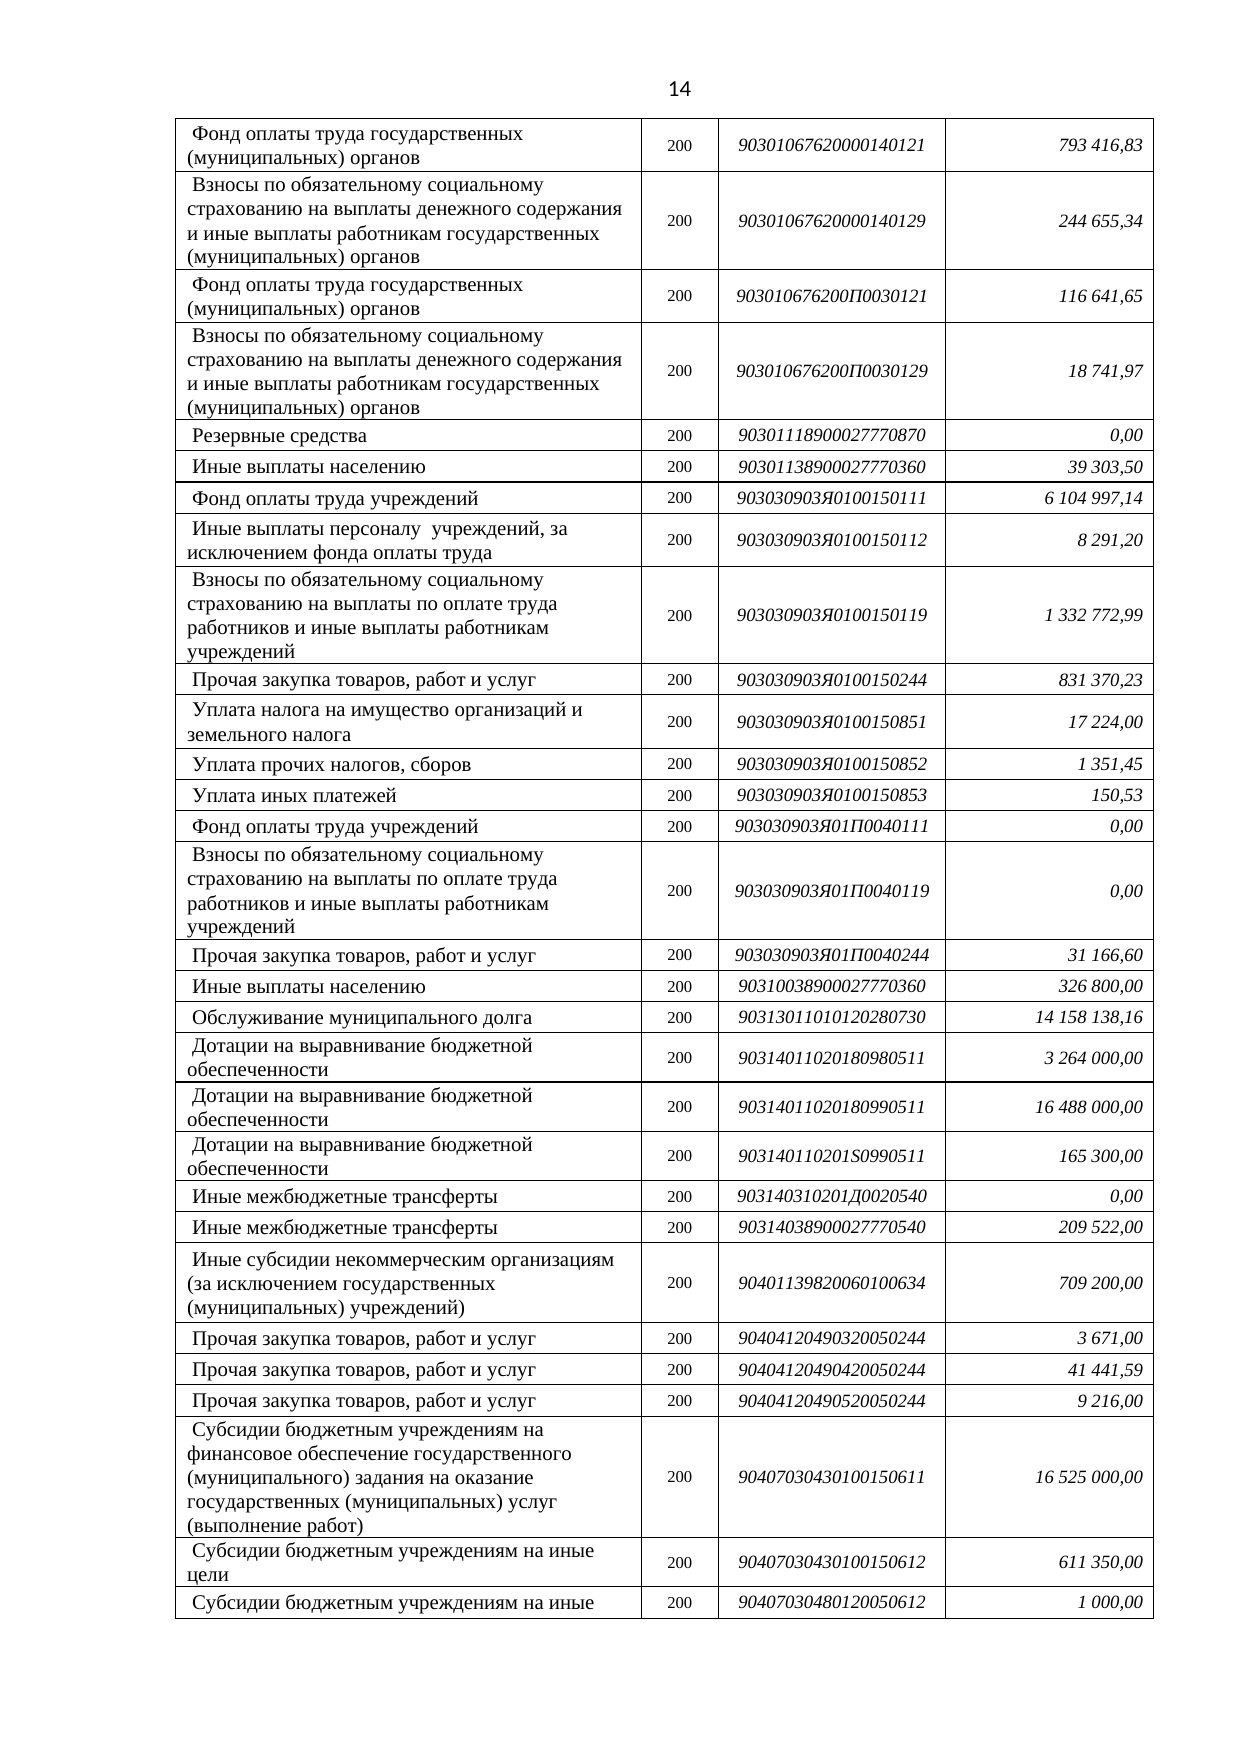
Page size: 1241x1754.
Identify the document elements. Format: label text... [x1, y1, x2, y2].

table_cell 16 488 000,00 [946, 1083, 1153, 1131]
table_cell Прочая закупка товаров, работ и услуг [176, 1385, 641, 1416]
table_cell 150,53 [946, 780, 1153, 810]
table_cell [176, 1538, 641, 1586]
table_cell 903030903Я01П0040111 [719, 811, 945, 841]
table_cell 1 000,00 [946, 1587, 1153, 1617]
table_cell 903140310201Д0020540 [719, 1181, 945, 1211]
table_cell Уплата прочих налогов, сборов [176, 749, 641, 779]
table_cell 200 [642, 1354, 718, 1384]
table_cell 903030903Я0100150851 [719, 695, 945, 747]
table_cell 9 216,00 [946, 1385, 1153, 1416]
table_cell 611 350,00 [946, 1538, 1153, 1586]
table_cell 18 741,97 [946, 323, 1153, 419]
table_cell Фонд оплаты труда государственных (муниципальных) органов [176, 119, 641, 171]
table_cell 0,00 [946, 420, 1153, 450]
table_cell 0,00 [946, 1181, 1153, 1211]
table_cell Взносы по обязательному социальному страхованию на выплаты денежного содержания и иные выплаты работникам государственных (муниципальных) органов [176, 172, 641, 268]
table_cell 200 [642, 749, 718, 779]
table_cell 90407030430100150611 [719, 1417, 945, 1537]
table_cell 90404120490320050244 [719, 1323, 945, 1353]
table_cell 31 166,60 [946, 940, 1153, 970]
table_cell 200 [642, 1181, 718, 1211]
table_cell 903140110201S0990511 [719, 1132, 945, 1180]
table_cell 90404120490520050244 [719, 1385, 945, 1416]
table_cell 200 [642, 451, 718, 481]
table_cell 90401139820060100634 [719, 1243, 945, 1322]
table_cell 903030903Я0100150244 [719, 664, 945, 694]
table_cell 209 522,00 [946, 1212, 1153, 1242]
table_cell 90314038900027770540 [719, 1212, 945, 1242]
table_cell 903030903Я0100150853 [719, 780, 945, 810]
table_cell 200 [642, 483, 718, 513]
table_cell Иные выплаты персоналу учреждений, за исключением фонда оплаты труда [176, 514, 641, 566]
table_cell 1 332 772,99 [946, 567, 1153, 663]
table_cell 90314011020180980511 [719, 1033, 945, 1081]
table_cell 831 370,23 [946, 664, 1153, 694]
table_cell 90301067620000140121 [719, 119, 945, 171]
table_cell 90313011010120280730 [719, 1002, 945, 1032]
table_cell 903030903Я0100150112 [719, 514, 945, 566]
table_cell 90314011020180990511 [719, 1083, 945, 1131]
table_cell 200 [642, 119, 718, 171]
table_cell 903030903Я0100150119 [719, 567, 945, 663]
table_cell Дотации на выравнивание бюджетной обеспеченности [176, 1132, 641, 1180]
table_cell Уплата иных платежей [176, 780, 641, 810]
table_cell 3 671,00 [946, 1323, 1153, 1353]
table_cell 90404120490420050244 [719, 1354, 945, 1384]
table_cell 244 655,34 [946, 172, 1153, 268]
table_cell 116 641,65 [946, 270, 1153, 322]
table_cell 90310038900027770360 [719, 971, 945, 1001]
table_cell 200 [642, 567, 718, 663]
table_cell 200 [642, 270, 718, 322]
table_cell 200 [642, 172, 718, 268]
table_cell 8 291,20 [946, 514, 1153, 566]
table_cell 200 [642, 971, 718, 1001]
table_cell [176, 1587, 641, 1617]
table_cell 3 264 000,00 [946, 1033, 1153, 1081]
table_cell 90301118900027770870 [719, 420, 945, 450]
table_cell 200 [642, 1538, 718, 1586]
table_cell Взносы по обязательному социальному страхованию на выплаты по оплате труда работников и иные выплаты работникам учреждений [176, 842, 641, 938]
table_cell Прочая закупка товаров, работ и услуг [176, 1354, 641, 1384]
table_cell 200 [642, 1033, 718, 1081]
table_cell Фонд оплаты труда учреждений [176, 483, 641, 513]
table_cell 200 [642, 1587, 718, 1617]
table_cell Уплата налога на имущество организаций и земельного налога [176, 695, 641, 747]
table_cell 903010676200П0030121 [719, 270, 945, 322]
table_cell Обслуживание муниципального долга [176, 1002, 641, 1032]
table_cell 200 [642, 1083, 718, 1131]
table_cell Взносы по обязательному социальному страхованию на выплаты денежного содержания и иные выплаты работникам государственных (муниципальных) органов [176, 323, 641, 419]
table_cell Прочая закупка товаров, работ и услуг [176, 664, 641, 694]
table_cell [176, 1417, 641, 1537]
table_cell 39 303,50 [946, 451, 1153, 481]
table_cell 903030903Я0100150852 [719, 749, 945, 779]
table_cell 200 [642, 811, 718, 841]
table_cell 200 [642, 1243, 718, 1322]
table_cell 200 [642, 1323, 718, 1353]
table_cell 0,00 [946, 842, 1153, 938]
table_cell 200 [642, 514, 718, 566]
table_cell 200 [642, 664, 718, 694]
table_cell 200 [642, 1212, 718, 1242]
table_cell 709 200,00 [946, 1243, 1153, 1322]
table_cell Иные субсидии некоммерческим организациям (за исключением государственных (муниципальных) учреждений) [176, 1243, 641, 1322]
table_cell 165 300,00 [946, 1132, 1153, 1180]
table_cell 903030903Я01П0040119 [719, 842, 945, 938]
table_cell 90407030430100150612 [719, 1538, 945, 1586]
table_cell 1 351,45 [946, 749, 1153, 779]
table_cell 90301067620000140129 [719, 172, 945, 268]
table_cell Дотации на выравнивание бюджетной обеспеченности [176, 1083, 641, 1131]
table_cell 200 [642, 842, 718, 938]
table_cell Иные выплаты населению [176, 971, 641, 1001]
table_cell Фонд оплаты труда государственных (муниципальных) органов [176, 270, 641, 322]
table_cell 903010676200П0030129 [719, 323, 945, 419]
table_cell 0,00 [946, 811, 1153, 841]
table_cell Взносы по обязательному социальному страхованию на выплаты по оплате труда работников и иные выплаты работникам учреждений [176, 567, 641, 663]
table_cell 200 [642, 1417, 718, 1537]
table_cell 90301138900027770360 [719, 451, 945, 481]
table_cell 200 [642, 780, 718, 810]
table_cell 200 [642, 940, 718, 970]
table_cell 14 158 138,16 [946, 1002, 1153, 1032]
table_cell Иные межбюджетные трансферты [176, 1212, 641, 1242]
table_cell 326 800,00 [946, 971, 1153, 1001]
table_cell Фонд оплаты труда учреждений [176, 811, 641, 841]
table_cell 200 [642, 1385, 718, 1416]
table_cell Прочая закупка товаров, работ и услуг [176, 940, 641, 970]
table_cell 200 [642, 420, 718, 450]
table_cell Резервные средства [176, 420, 641, 450]
table_cell 903030903Я0100150111 [719, 483, 945, 513]
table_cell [719, 1587, 945, 1617]
table_cell 903030903Я01П0040244 [719, 940, 945, 970]
table_cell Иные выплаты населению [176, 451, 641, 481]
table_cell 41 441,59 [946, 1354, 1153, 1384]
table_cell 17 224,00 [946, 695, 1153, 747]
table_cell 200 [642, 323, 718, 419]
table_cell 200 [642, 695, 718, 747]
table_cell 6 104 997,14 [946, 483, 1153, 513]
table_cell 16 525 000,00 [946, 1417, 1153, 1537]
table_cell 200 [642, 1132, 718, 1180]
table_cell 200 [642, 1002, 718, 1032]
table_cell Прочая закупка товаров, работ и услуг [176, 1323, 641, 1353]
table_cell Дотации на выравнивание бюджетной обеспеченности [176, 1033, 641, 1081]
table_cell 793 416,83 [946, 119, 1153, 171]
table_cell Иные межбюджетные трансферты [176, 1181, 641, 1211]
